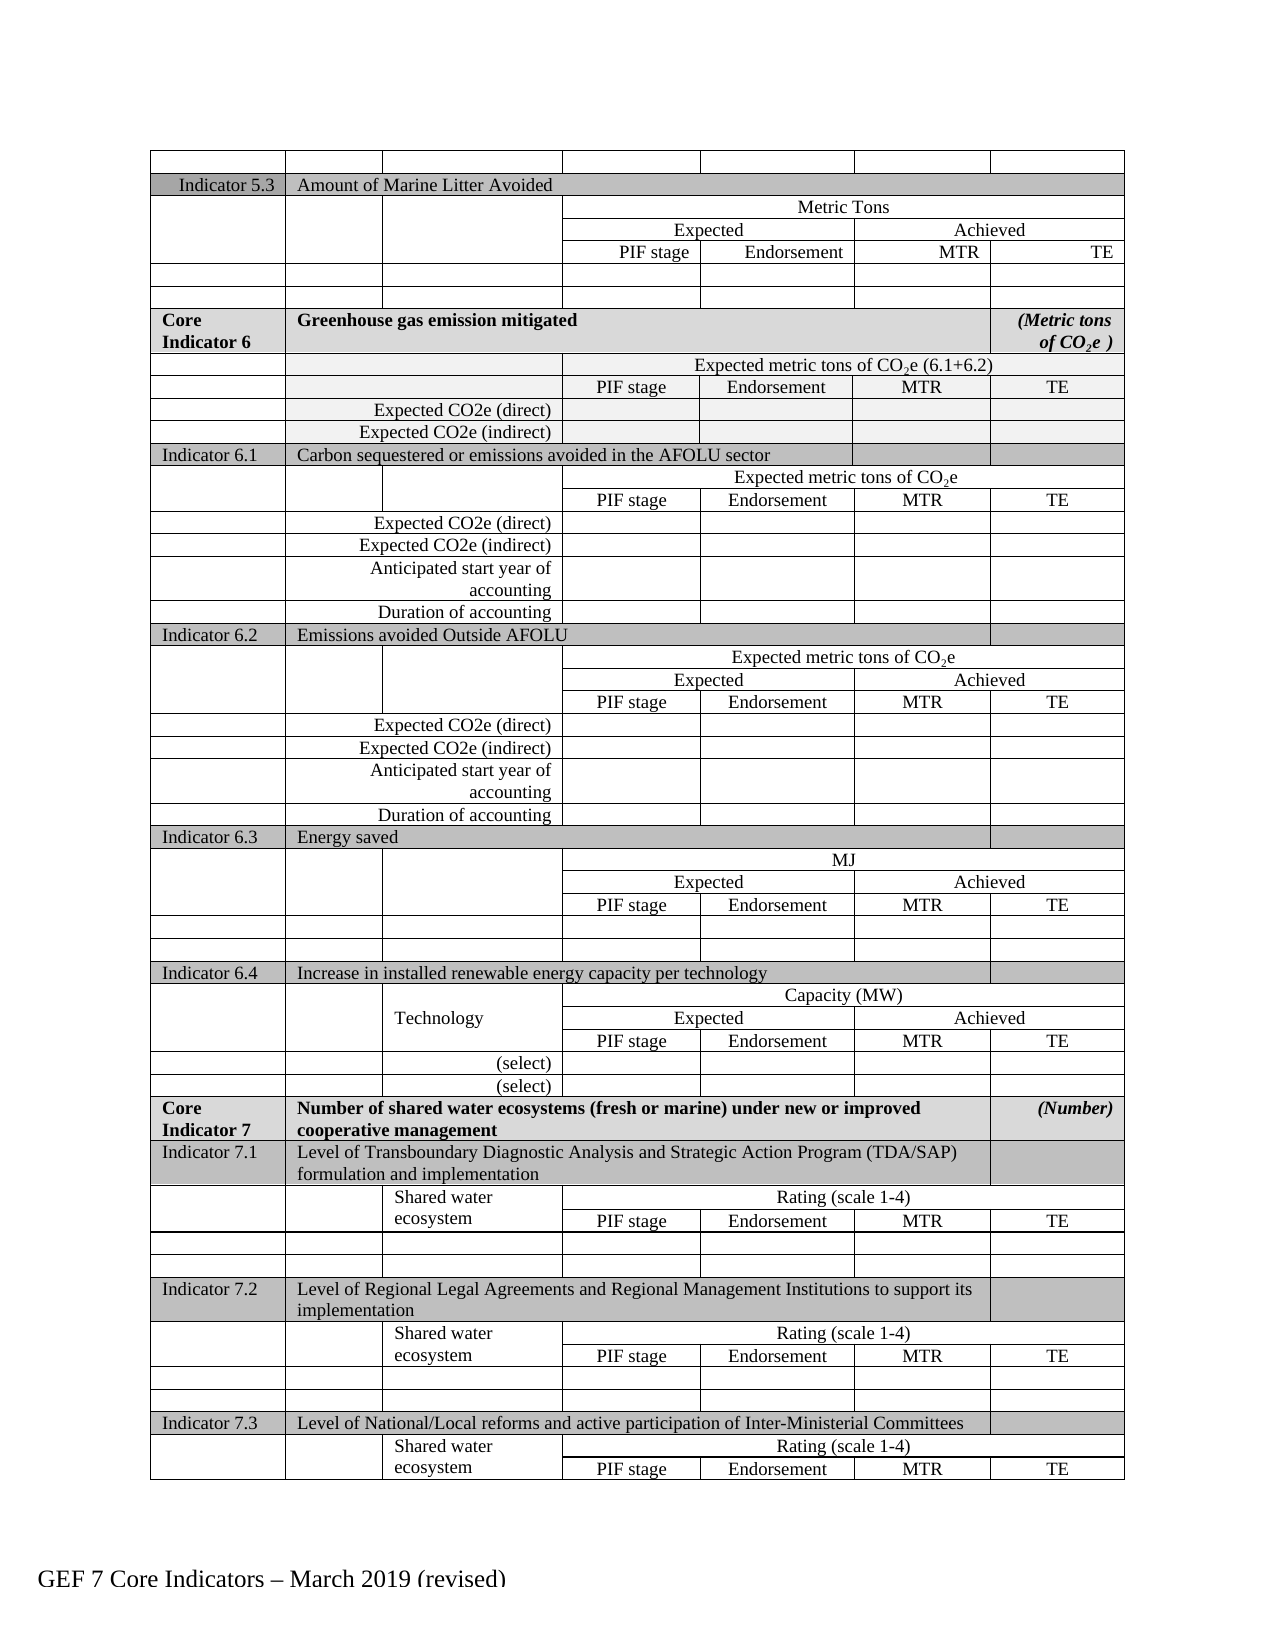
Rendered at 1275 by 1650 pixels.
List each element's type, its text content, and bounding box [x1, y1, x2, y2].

table_cell Expected [563, 871, 854, 893]
table_cell Indicator 7.3 [151, 1412, 285, 1434]
table_cell [563, 804, 700, 825]
table_cell Achieved [855, 669, 1124, 690]
table_cell [286, 1186, 382, 1231]
table_cell [855, 151, 990, 173]
table_cell [383, 466, 562, 511]
table_cell PIF stage [563, 1345, 700, 1366]
table_cell [701, 512, 854, 533]
table_cell [563, 714, 700, 736]
table_cell [286, 1322, 382, 1366]
table_cell [286, 1367, 382, 1389]
table_cell [286, 466, 382, 511]
table_cell [991, 1390, 1124, 1411]
table_cell Increase in installed renewable energy capacity per technology [286, 962, 990, 983]
table_cell [855, 1233, 990, 1254]
table_cell [855, 1052, 990, 1074]
table_cell [286, 264, 382, 286]
table_cell [991, 1367, 1124, 1389]
table_cell Achieved [855, 219, 1124, 240]
table_cell Achieved [855, 871, 1124, 893]
table_cell (Number) [991, 1097, 1124, 1140]
table_cell [383, 1390, 562, 1411]
table_cell Endorsement [701, 691, 854, 713]
table_cell Endorsement [701, 1030, 854, 1051]
table_cell TE [991, 1030, 1124, 1051]
table_cell Carbon sequestered or emissions avoided in the AFOLU sector [286, 444, 852, 465]
table_cell [151, 939, 285, 961]
table_cell Shared water ecosystem [383, 1435, 562, 1479]
table_cell Expected [563, 219, 854, 240]
table_cell [563, 759, 700, 802]
table_cell Rating (scale 1-4) [563, 1186, 1124, 1209]
table_cell [383, 151, 562, 173]
table_cell Indicator 6.4 [151, 962, 285, 983]
table_cell [383, 1052, 562, 1074]
table_cell [286, 376, 562, 398]
table_cell PIF stage [563, 241, 700, 263]
table_cell MTR [853, 376, 990, 398]
table_cell [383, 646, 562, 713]
table_cell [701, 804, 854, 825]
table_cell [855, 264, 990, 286]
table_cell MJ [563, 849, 1124, 870]
table_cell [151, 1322, 285, 1366]
table_cell [563, 287, 700, 308]
table_cell Rating (scale 1-4) [563, 1322, 1124, 1343]
table_cell Energy saved [286, 826, 990, 848]
table_cell Expected metric tons of CO₂e [563, 646, 1124, 668]
table_cell [151, 737, 285, 758]
table_cell Achieved [855, 1007, 1124, 1028]
table_cell [286, 1075, 382, 1096]
table_cell [151, 264, 285, 286]
table_cell [151, 151, 285, 173]
table_cell [286, 196, 382, 263]
table_cell [383, 287, 562, 308]
table_cell [563, 601, 700, 623]
table_cell [151, 1075, 285, 1096]
table_cell Number of shared water ecosystems (fresh or marine) under new or improved cooperative management [286, 1097, 990, 1140]
table_cell Expected CO2e (indirect) [286, 534, 562, 556]
table_cell [855, 714, 990, 736]
table_cell [383, 1367, 562, 1389]
table_cell [563, 151, 700, 173]
table_cell PIF stage [563, 376, 699, 398]
table_cell PIF stage [563, 1210, 700, 1231]
table_cell Endorsement [700, 376, 852, 398]
table_cell PIF stage [563, 1458, 700, 1479]
table_cell [286, 916, 382, 938]
table_cell [853, 444, 990, 465]
table_cell [701, 737, 854, 758]
table_cell [855, 916, 990, 938]
table_cell Expected CO2e (indirect) [286, 737, 562, 758]
table_cell TE [991, 1210, 1124, 1231]
table_cell [286, 1052, 382, 1074]
table_cell [991, 737, 1124, 758]
table_cell [991, 1255, 1124, 1277]
table_cell Technology [383, 984, 562, 1051]
table_cell [286, 984, 382, 1051]
table_cell [563, 1390, 700, 1411]
table_cell Amount of Marine Litter Avoided [286, 174, 1124, 195]
table_cell [991, 714, 1124, 736]
table_cell PIF stage [563, 894, 700, 915]
table_cell [151, 714, 285, 736]
table_cell [286, 1435, 382, 1479]
table_cell [991, 399, 1124, 420]
table_cell [563, 264, 700, 286]
table_cell Indicator 6.2 [151, 624, 285, 645]
table_cell TE [991, 1458, 1124, 1479]
table_cell [563, 512, 700, 533]
table_cell [151, 1255, 285, 1277]
table_cell [991, 1412, 1124, 1434]
table_cell [855, 737, 990, 758]
table_cell [286, 1233, 382, 1254]
table_cell Duration of accounting [286, 804, 562, 825]
table_cell [701, 151, 854, 173]
table_cell TE [991, 691, 1124, 713]
table_cell [991, 1052, 1124, 1074]
table_cell [563, 534, 700, 556]
table_cell [286, 1255, 382, 1277]
table_cell [383, 849, 562, 915]
table_cell [151, 1367, 285, 1389]
table_cell [701, 1052, 854, 1074]
table_cell [383, 939, 562, 961]
table_cell [855, 287, 990, 308]
table_cell Capacity (MW) [563, 984, 1124, 1006]
table_cell [701, 916, 854, 938]
table_cell MTR [855, 1210, 990, 1231]
table_cell [151, 984, 285, 1051]
table_cell Expected CO2e (indirect) [286, 421, 562, 443]
table_cell [855, 1255, 990, 1277]
table_cell [151, 1052, 285, 1074]
table_cell [151, 512, 285, 533]
table_cell [151, 534, 285, 556]
table_cell [286, 1390, 382, 1411]
table_cell PIF stage [563, 691, 700, 713]
table_cell [286, 287, 382, 308]
table_cell [286, 151, 382, 173]
table_cell [286, 849, 382, 915]
table_cell [151, 759, 285, 802]
table_cell [991, 759, 1124, 802]
table_cell [701, 534, 854, 556]
table_cell [855, 512, 990, 533]
table_cell [151, 646, 285, 713]
table_cell MTR [855, 1345, 990, 1366]
table_cell [991, 534, 1124, 556]
table_cell Metric Tons [563, 196, 1124, 218]
table_cell [286, 354, 562, 375]
table_cell [991, 1075, 1124, 1096]
table_cell [700, 421, 852, 443]
table_cell Level of Transboundary Diagnostic Analysis and Strategic Action Program (TDA/SAP) formulation and implementation [286, 1141, 990, 1184]
table_cell [151, 466, 285, 511]
table_cell [855, 804, 990, 825]
table_cell Core Indicator 7 [151, 1097, 285, 1140]
table_cell [855, 1075, 990, 1096]
table_cell Endorsement [701, 1210, 854, 1231]
table_cell [151, 1186, 285, 1231]
table_cell [991, 264, 1124, 286]
table_cell Indicator 6.3 [151, 826, 285, 848]
table_cell [563, 1367, 700, 1389]
table_cell Endorsement [701, 1345, 854, 1366]
table_cell [701, 264, 854, 286]
table_cell Core Indicator 6 [151, 309, 285, 352]
table_cell Level of Regional Legal Agreements and Regional Management Institutions to support its implementation [286, 1278, 990, 1321]
table_cell [286, 939, 382, 961]
table_cell [701, 1233, 854, 1254]
table_cell [151, 287, 285, 308]
table_cell Endorsement [701, 894, 854, 915]
table_cell [383, 1075, 562, 1096]
table_cell TE [991, 894, 1124, 915]
table_cell [563, 557, 700, 600]
table_cell [991, 1141, 1124, 1184]
table_cell [563, 939, 700, 961]
table_cell [701, 1255, 854, 1277]
table_cell Anticipated start year of accounting [286, 557, 562, 600]
table_cell MTR [855, 691, 990, 713]
table_cell Indicator 7.2 [151, 1278, 285, 1321]
table_cell [855, 601, 990, 623]
table_cell [991, 444, 1124, 465]
table_cell [286, 646, 382, 713]
table_cell [701, 1367, 854, 1389]
table_cell [701, 939, 854, 961]
table_cell [563, 1255, 700, 1277]
table_cell [991, 287, 1124, 308]
table_cell Expected CO2e (direct) [286, 714, 562, 736]
table_cell [853, 421, 990, 443]
table_cell Indicator 5.3 [151, 174, 285, 195]
table_cell [151, 916, 285, 938]
table_cell [383, 916, 562, 938]
table_cell [855, 534, 990, 556]
table_cell PIF stage [563, 489, 700, 511]
table_cell Endorsement [701, 241, 854, 263]
table_cell Shared water ecosystem [383, 1186, 562, 1231]
table_cell (Metric tons of CO₂e ) [991, 309, 1124, 352]
table_cell [563, 1052, 700, 1074]
table_cell PIF stage [563, 1030, 700, 1051]
table_cell Endorsement [701, 489, 854, 511]
table_cell [701, 714, 854, 736]
table_cell [563, 737, 700, 758]
table_cell Expected metric tons of CO₂e [563, 466, 1124, 488]
table_cell Duration of accounting [286, 601, 562, 623]
table_cell [383, 1255, 562, 1277]
table_cell [991, 601, 1124, 623]
table_cell [991, 826, 1124, 848]
table_cell [701, 1390, 854, 1411]
table_cell [853, 399, 990, 420]
table_cell [701, 287, 854, 308]
table_cell Indicator 7.1 [151, 1141, 285, 1184]
table_cell Greenhouse gas emission mitigated [286, 309, 990, 352]
table_cell [991, 962, 1124, 983]
table_cell [991, 939, 1124, 961]
table_cell [991, 421, 1124, 443]
table_cell MTR [855, 1030, 990, 1051]
table_cell [563, 399, 699, 420]
table_cell TE [991, 376, 1124, 398]
table_cell [855, 1367, 990, 1389]
table_cell [383, 196, 562, 263]
table_cell [701, 1075, 854, 1096]
table_cell MTR [855, 489, 990, 511]
table_cell [991, 624, 1124, 645]
table_cell [383, 264, 562, 286]
table_cell [855, 939, 990, 961]
table_cell [991, 916, 1124, 938]
table_cell [151, 376, 285, 398]
table_cell [151, 601, 285, 623]
table_cell [991, 557, 1124, 600]
table_cell [151, 399, 285, 420]
table_cell [151, 804, 285, 825]
table_cell [700, 399, 852, 420]
table_cell [151, 849, 285, 915]
table_cell MTR [855, 241, 990, 263]
table_cell [991, 151, 1124, 173]
table_cell Indicator 6.1 [151, 444, 285, 465]
table_cell Expected [563, 1007, 854, 1028]
table_cell [563, 1075, 700, 1096]
table_cell [563, 916, 700, 938]
table_cell MTR [855, 1458, 990, 1479]
table_cell [991, 1233, 1124, 1254]
table_cell Shared water ecosystem [383, 1322, 562, 1366]
table_cell [563, 1233, 700, 1254]
table_cell [855, 759, 990, 802]
table_cell [701, 601, 854, 623]
table_cell [855, 1390, 990, 1411]
table_cell Expected [563, 669, 854, 690]
table_cell [991, 1278, 1124, 1321]
table_cell Level of National/Local reforms and active participation of Inter-Ministerial Committees [286, 1412, 990, 1434]
table_cell [151, 557, 285, 600]
table_cell [701, 557, 854, 600]
table_cell TE [991, 489, 1124, 511]
table_cell TE [991, 241, 1124, 263]
table_cell [151, 1435, 285, 1479]
table_cell [991, 804, 1124, 825]
table_cell Rating (scale 1-4) [563, 1435, 1124, 1456]
table_cell [151, 196, 285, 263]
table_cell [383, 1233, 562, 1254]
table_cell Endorsement [701, 1458, 854, 1479]
table_cell Anticipated start year of accounting [286, 759, 562, 802]
table_cell [701, 759, 854, 802]
table_cell Expected CO2e (direct) [286, 399, 562, 420]
table_cell MTR [855, 894, 990, 915]
table_cell [855, 557, 990, 600]
table_cell [151, 421, 285, 443]
table_cell Expected CO2e (direct) [286, 512, 562, 533]
table_cell Emissions avoided Outside AFOLU [286, 624, 990, 645]
table_cell [151, 1233, 285, 1254]
table_cell [151, 354, 285, 375]
table_cell [563, 421, 699, 443]
table_cell Expected metric tons of CO₂e (6.1+6.2) [563, 354, 1124, 375]
table_cell [151, 1390, 285, 1411]
table_cell [991, 512, 1124, 533]
table_cell TE [991, 1345, 1124, 1366]
